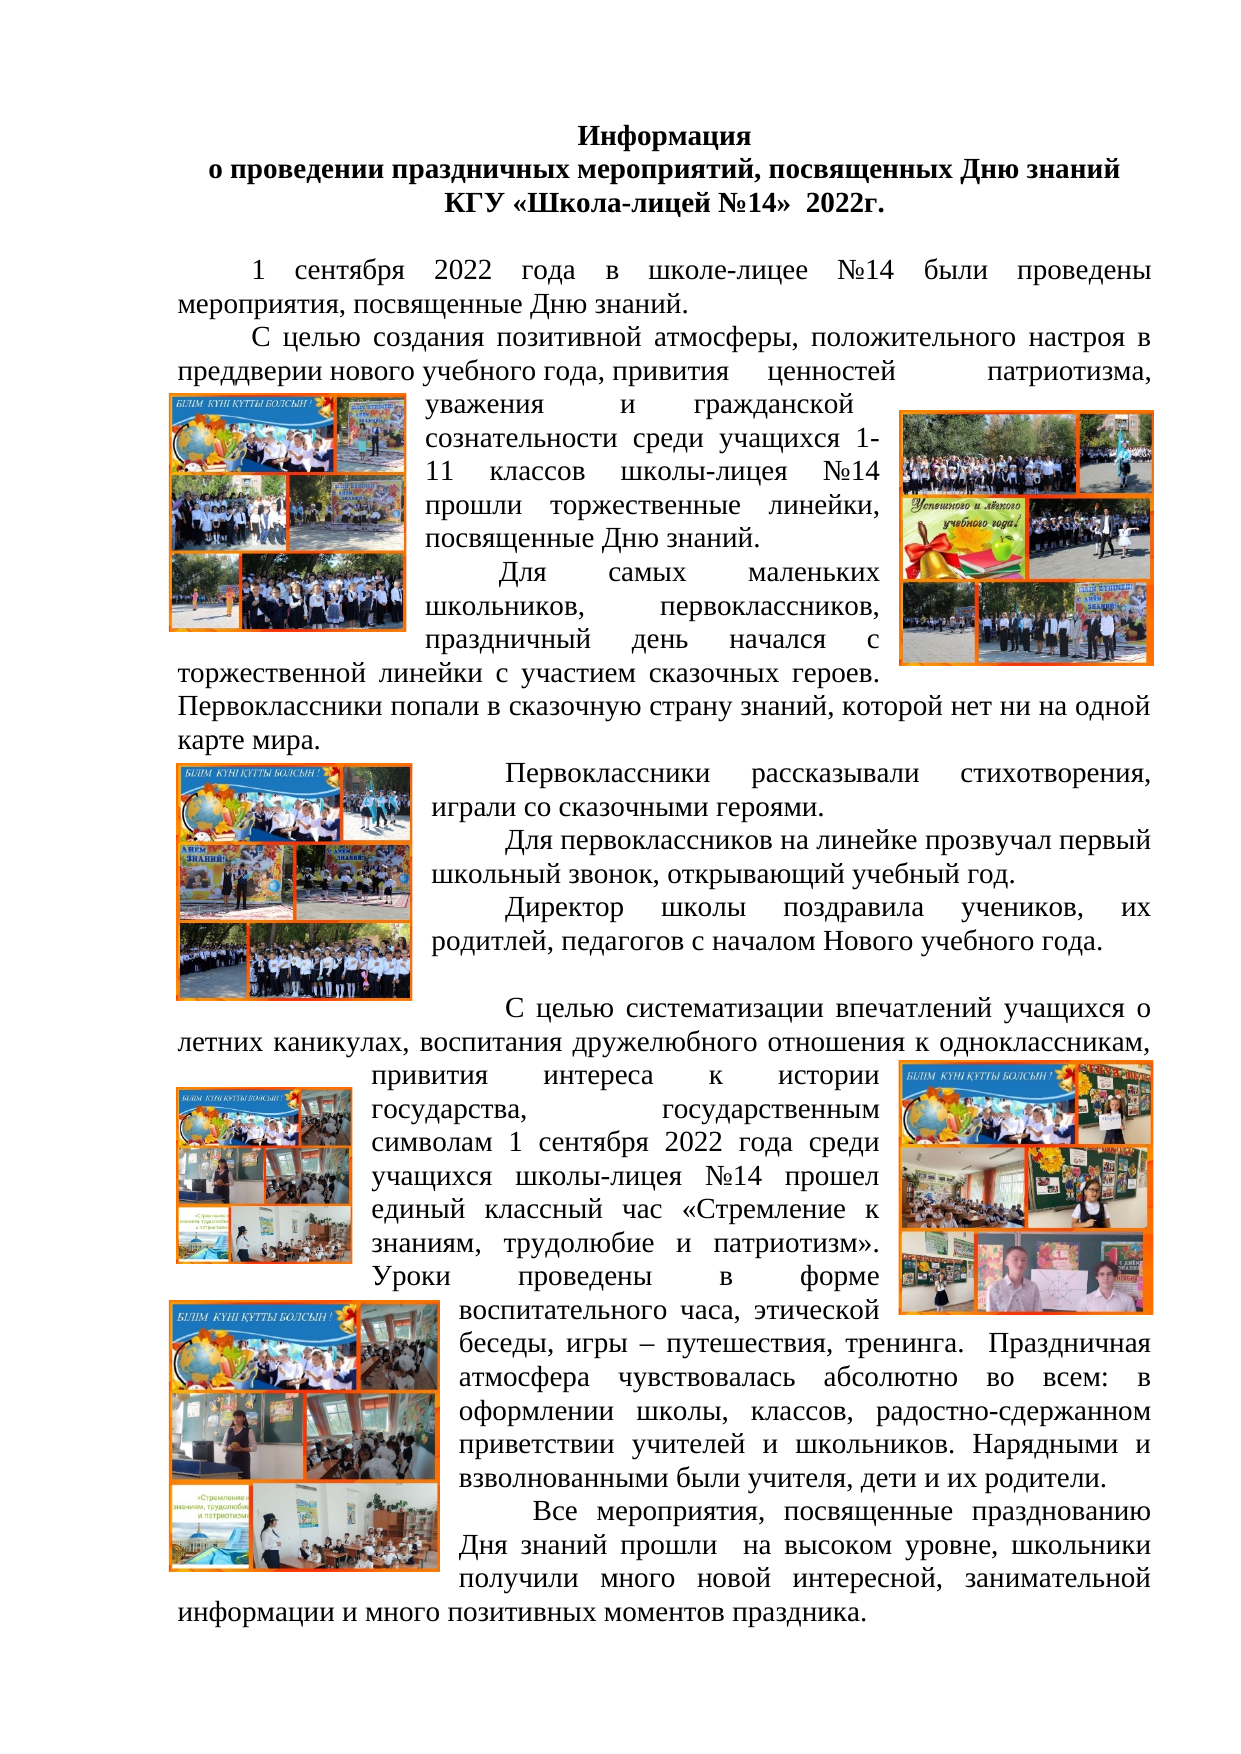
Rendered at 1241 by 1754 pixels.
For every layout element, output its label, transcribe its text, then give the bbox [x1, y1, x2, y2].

text о проведении праздничных мероприятий, посвященных Дню знаний [177, 152, 1152, 185]
text Все мероприятия, посвященные празднованию Дня знаний прошли на высоком уровне, школьники получили много новой интересной, занимательной информации и много позитивных моментов праздника. [177, 1493, 1152, 1627]
text Для первоклассников на линейке прозвучал первый школьный звонок, открывающий учебный год. [413, 822, 1152, 889]
text КГУ «Школа-лицей №14» 2022г. [177, 185, 1152, 219]
text С целью создания позитивной атмосферы, положительного настроя в преддверии нового учебного года, привития ценностей патриотизма, уважения и гражданской сознательности среди учащихся 1-11 классов школы-лицея №14 прошли торжественные линейки, посвященные Дню знаний. [177, 319, 1152, 554]
picture [168, 1300, 440, 1572]
text С целью систематизации впечатлений учащихся о летних каникулах, воспитания дружелюбного отношения к одноклассникам, привития интереса к истории государства, государственным символам 1 сентября 2022 года среди учащихся школы-лицея №14 прошел единый классный час «Стремление к знаниям, трудолюбие и патриотизм». Уроки проведены в форме воспитательного часа, этической беседы, игры – путешествия, тренинга. Праздничная атмосфера чувствовалась абсолютно во всем: в оформлении школы, классов, радостно-сдержанном приветствии учителей и школьников. Нарядными и взволнованными были учителя, дети и их родители. [177, 990, 1152, 1493]
picture [899, 410, 1154, 666]
picture [898, 1060, 1154, 1315]
text Директор школы поздравила учеников, их родитлей, педагогов с началом Нового учебного года. [413, 889, 1152, 957]
text Для самых маленьких школьников, первоклассников, праздничный день начался с торжественной линейки с участием сказочных героев. Первоклассники попали в сказочную страну знаний, которой нет ни на одной карте мира. [177, 554, 1152, 755]
picture [176, 1087, 353, 1264]
picture [176, 763, 413, 1001]
text Информация [177, 118, 1152, 152]
picture [168, 393, 407, 632]
text Первоклассники рассказывали стихотворения, играли со сказочными героями. [177, 755, 1152, 822]
text 1 сентября 2022 года в школе-лицее №14 были проведены мероприятия, посвященные Дню знаний. [177, 252, 1152, 319]
